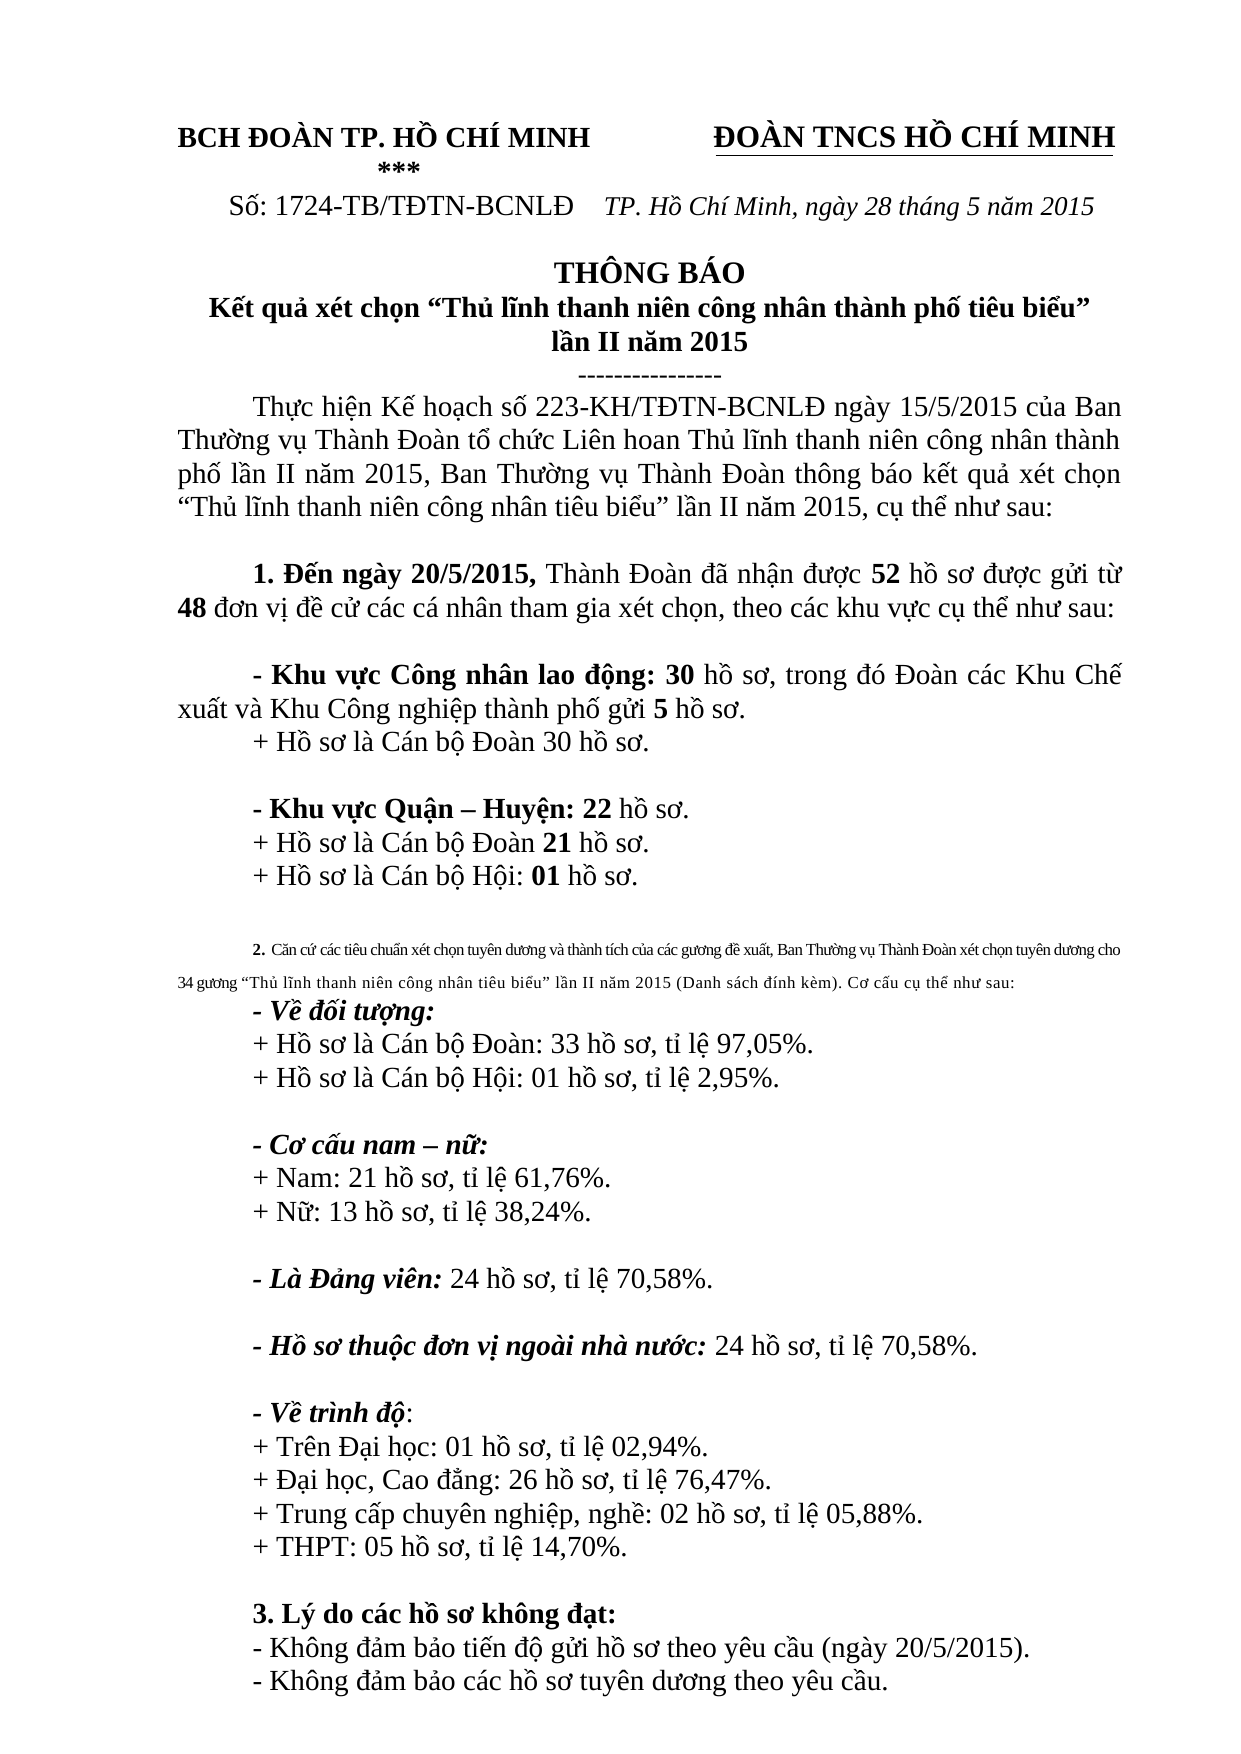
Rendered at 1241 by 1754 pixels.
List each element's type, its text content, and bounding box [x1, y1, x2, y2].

text - Về trình độ: [177, 1395, 1122, 1429]
text - Khu vực Công nhân lao động: 30 hồ sơ, trong đó Đoàn các Khu Chế xuất và Khu Công nghiệp thành phố gửi 5 hồ sơ. [177, 657, 1122, 724]
text *** [177, 154, 1122, 188]
text + Trên Đại học: 01 hồ sơ, tỉ lệ 02,94%. [177, 1429, 1122, 1462]
text - Cơ cấu nam – nữ: [177, 1127, 1122, 1160]
text Kết quả xét chọn “Thủ lĩnh thanh niên công nhân thành phố tiêu biểu” [177, 291, 1122, 324]
text Thực hiện Kế hoạch số 223-KH/TĐTN-BCNLĐ ngày 15/5/2015 của Ban Thường vụ Thành Đoàn tổ chức Liên hoan Thủ lĩnh thanh niên công nhân thành phố lần II năm 2015, Ban Thường vụ Thành Đoàn thông báo kết quả xét chọn “Thủ lĩnh thanh niên công nhân tiêu biểu” lần II năm 2015, cụ thể như sau: [177, 389, 1122, 523]
text - Về đối tượng: [177, 993, 1122, 1026]
text + Hồ sơ là Cán bộ Hội: 01 hồ sơ. [177, 858, 1122, 892]
text THÔNG BÁO [177, 255, 1122, 291]
text - Hồ sơ thuộc đơn vị ngoài nhà nước: 24 hồ sơ, tỉ lệ 70,58%. [177, 1328, 1122, 1362]
text + Hồ sơ là Cán bộ Hội: 01 hồ sơ, tỉ lệ 2,95%. [177, 1060, 1122, 1093]
text - Không đảm bảo các hồ sơ tuyên dương theo yêu cầu. [177, 1663, 1122, 1697]
text ---------------- [177, 358, 1122, 389]
text Số: 1724-TB/TĐTN-BCNLĐ TP. Hồ Chí Minh, ngày 28 tháng 5 năm 2015 [177, 188, 1122, 221]
text + Trung cấp chuyên nghiệp, nghề: 02 hồ sơ, tỉ lệ 05,88%. [177, 1496, 1122, 1529]
text 2. Căn cứ các tiêu chuẩn xét chọn tuyên dương và thành tích của các gương đề xuất, Ban Thường vụ Thành Đoàn xét chọn tuyên dương cho 34 gương “Thủ lĩnh thanh niên công nhân tiêu biểu” lần II năm 2015 (Danh sách đính kèm). Cơ cấu cụ thể như sau: [177, 926, 1122, 993]
text 3. Lý do các hồ sơ không đạt: [177, 1596, 1122, 1630]
text BCH ĐOÀN TP. HỒ CHÍ MINH ĐOÀN TNCS HỒ CHÍ MINH [177, 118, 1122, 154]
text - Khu vực Quận – Huyện: 22 hồ sơ. [177, 791, 1122, 825]
text + : 21 hồ sơ, tỉ lệ 61,76%. [177, 1160, 1122, 1194]
text - Không đảm bảo tiến độ gửi hồ sơ theo yêu cầu (ngày 20/5/2015). [177, 1630, 1122, 1663]
text lần II năm 2015 [177, 324, 1122, 358]
text + Hồ sơ là Cán bộ Đoàn: 33 hồ sơ, tỉ lệ 97,05%. [177, 1026, 1122, 1060]
text + Đại học, Cao đẳng: 26 hồ sơ, tỉ lệ 76,47%. [177, 1462, 1122, 1496]
text + Hồ sơ là Cán bộ Đoàn 21 hồ sơ. [177, 825, 1122, 858]
text - Là Đảng viên: 24 hồ sơ, tỉ lệ 70,58%. [177, 1261, 1122, 1294]
text 1. Đến ngày 20/5/2015, Thành Đoàn đã nhận được 52 hồ sơ được gửi từ 48 đơn vị đề cử các cá nhân tham gia xét chọn, theo các khu vực cụ thể như sau: [177, 557, 1122, 624]
text + Nữ: 13 hồ sơ, tỉ lệ 38,24%. [177, 1194, 1122, 1227]
text + THPT: 05 hồ sơ, tỉ lệ 14,70%. [177, 1529, 1122, 1563]
text + Hồ sơ là Cán bộ Đoàn 30 hồ sơ. [177, 724, 1122, 758]
